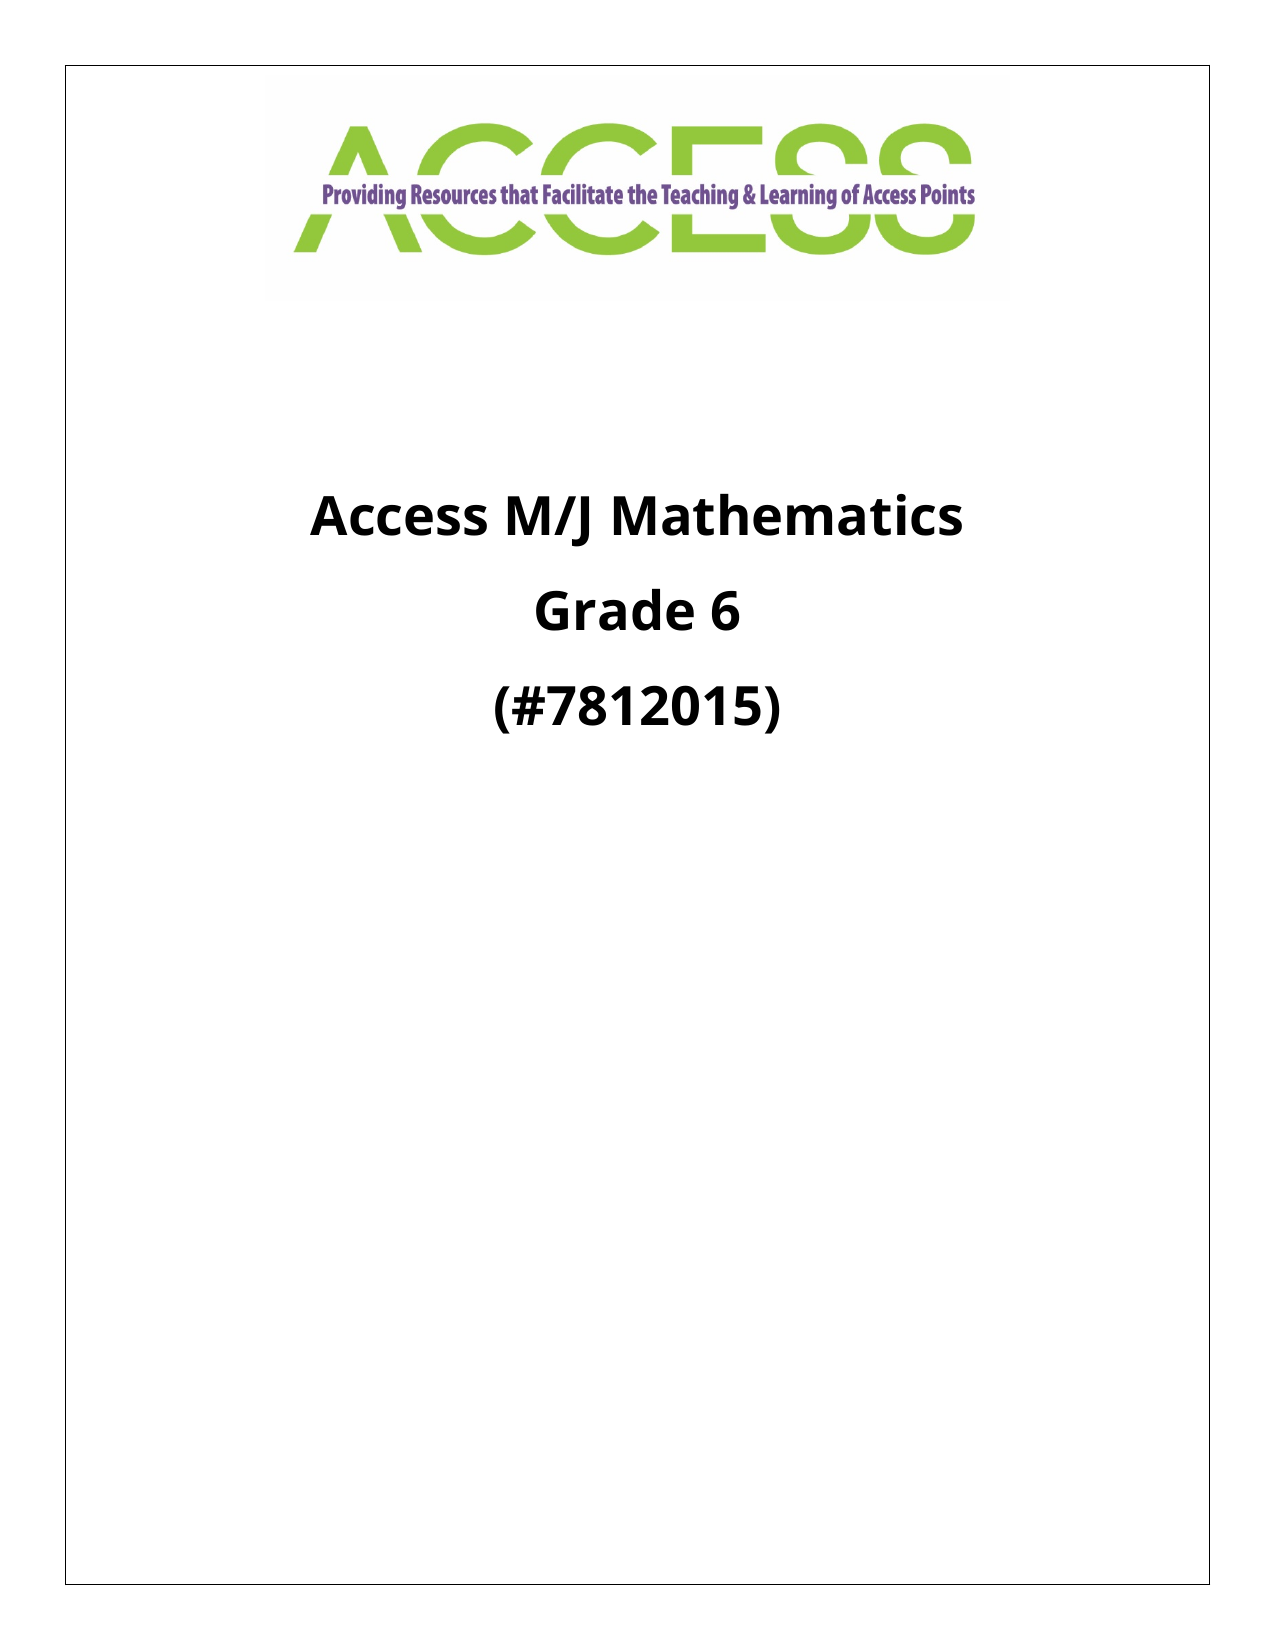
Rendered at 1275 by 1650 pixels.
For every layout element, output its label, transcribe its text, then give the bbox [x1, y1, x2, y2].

text (#7812015) [75, 667, 1200, 741]
text Grade 6 [75, 572, 1200, 646]
text Access M/J Mathematics [75, 477, 1200, 551]
picture [265, 75, 1011, 301]
